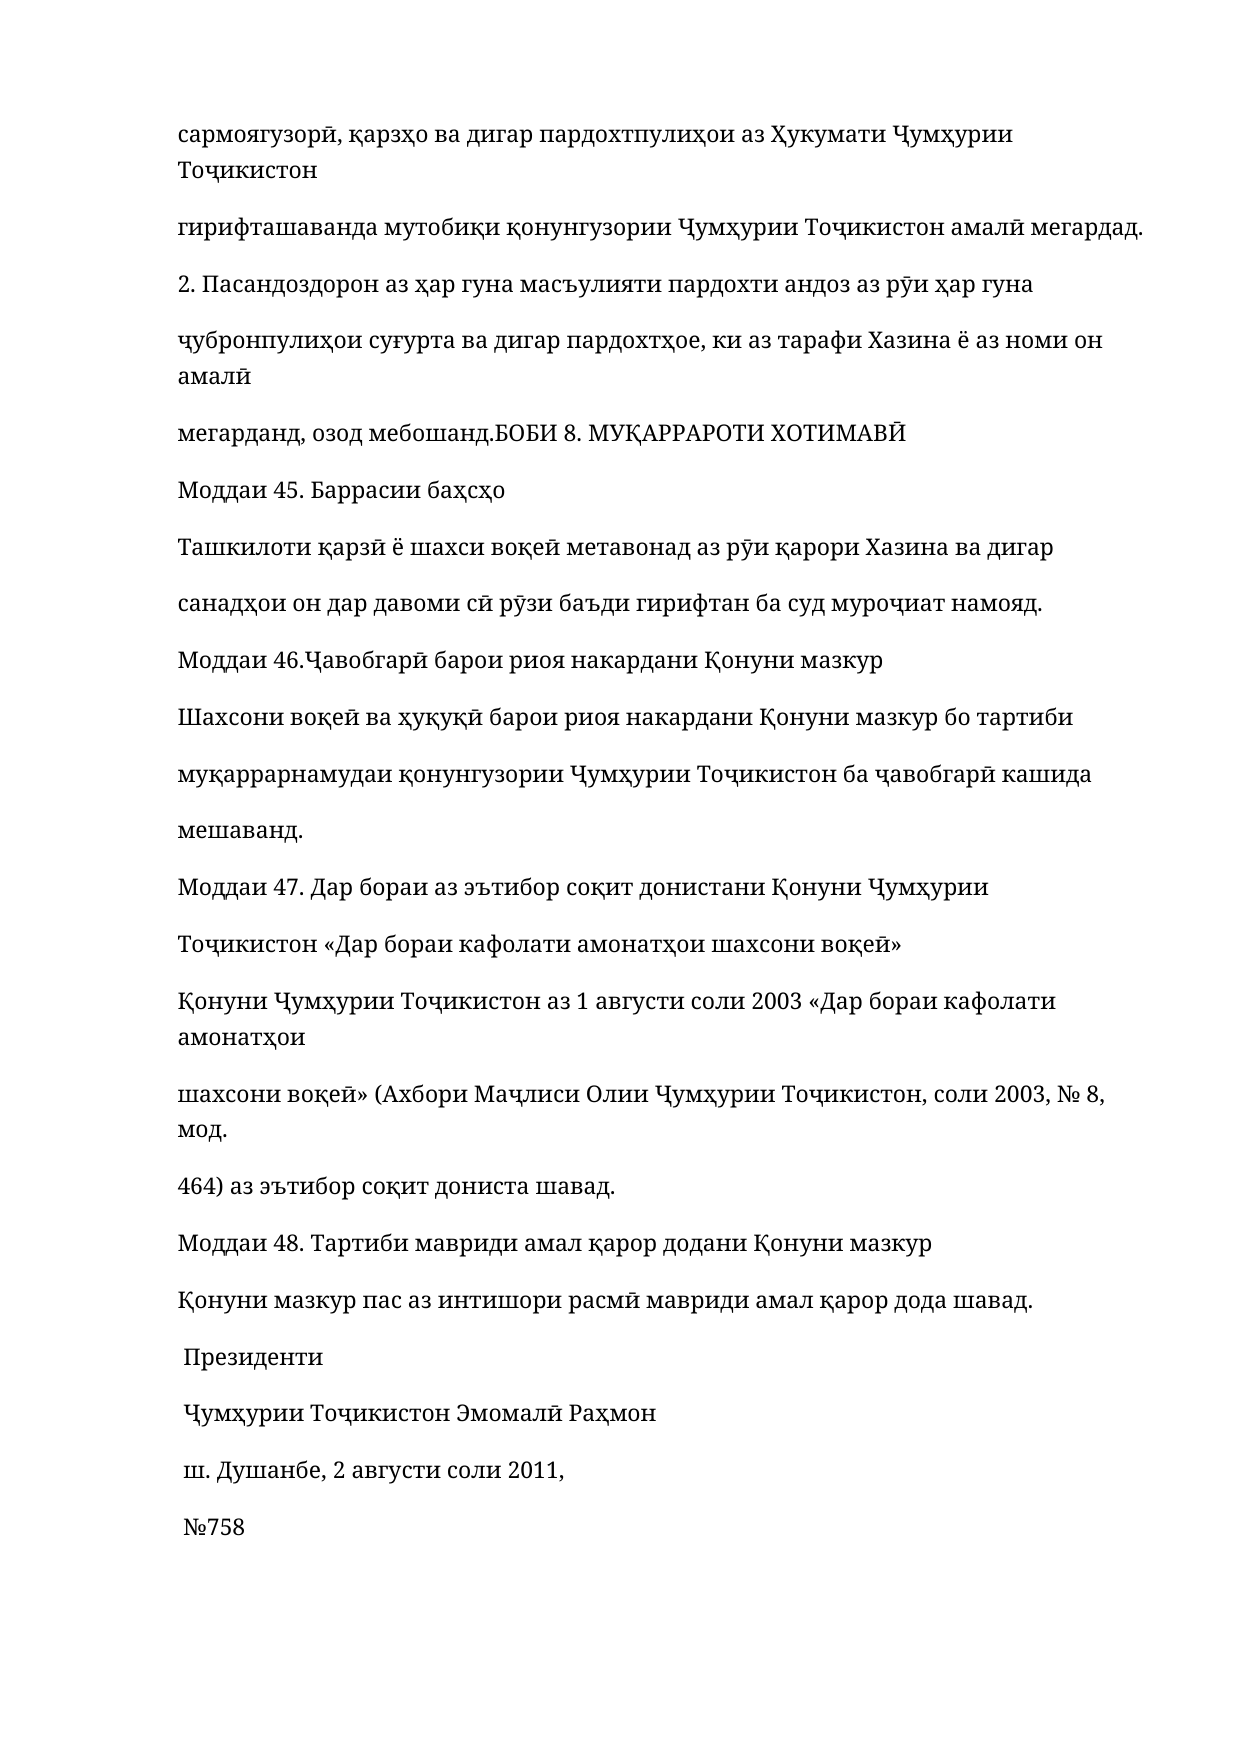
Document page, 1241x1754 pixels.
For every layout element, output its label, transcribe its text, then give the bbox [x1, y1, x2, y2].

text Қонуни Ҷумҳурии Тоҷикистон аз 1 августи соли 2003 «Дар бораи кафолати амонатҳои [177, 985, 1152, 1052]
text 464) аз эътибор соқит дониста шавад. [177, 1170, 1152, 1201]
text Моддаи 47. Дар бораи аз эътибор соқит донистани Қонуни Ҷумҳурии [177, 871, 1152, 902]
text шахсони воқеӣ» (Ахбори Маҷлиси Олии Ҷумҳурии Тоҷикистон, соли 2003, № 8, мод. [177, 1077, 1152, 1145]
text Қонуни мазкур пас аз интишори расмӣ мавриди амал қарор дода шавад. [177, 1284, 1152, 1315]
text Моддаи 48. Тартиби мавриди амал қарор додани Қонуни мазкур [177, 1227, 1152, 1258]
text ҷубронпулиҳои суғурта ва дигар пардохтҳое, ки аз тарафи Хазина ё аз номи он амалӣ [177, 324, 1152, 392]
text Президенти [177, 1341, 1152, 1372]
text Шахсони воқеӣ ва ҳуқуқӣ барои риоя накардани Қонуни мазкур бо тартиби [177, 701, 1152, 732]
text сармоягузорӣ, қарзҳо ва дигар пардохтпулиҳои аз Ҳукумати Ҷумҳурии Тоҷикистон [177, 118, 1152, 185]
text Ташкилоти қарзӣ ё шахси воқеӣ метавонад аз рӯи қарори Хазина ва дигар [177, 531, 1152, 562]
text Ҷумҳурии Тоҷикистон Эмомалӣ Раҳмон [177, 1397, 1152, 1428]
text мегарданд, озод мебошанд.БОБИ 8. МУҚАРРАРОТИ ХОТИМАВӢ [177, 417, 1152, 448]
text Тоҷикистон «Дар бораи кафолати амонатҳои шахсони воқеӣ» [177, 928, 1152, 959]
text ш. Душанбе, 2 августи соли 2011, [177, 1454, 1152, 1485]
text гирифташаванда мутобиқи қонунгузории Ҷумҳурии Тоҷикистон амалӣ мегардад. [177, 211, 1152, 242]
text муқаррарнамудаи қонунгузории Ҷумҳурии Тоҷикистон ба ҷавобгарӣ кашида [177, 758, 1152, 789]
text Моддаи 46.Ҷавобгарӣ барои риоя накардани Қонуни мазкур [177, 644, 1152, 675]
text №758 [177, 1511, 1152, 1542]
text санадҳои он дар давоми сӣ рӯзи баъди гирифтан ба суд муроҷиат намояд. [177, 587, 1152, 619]
text мешаванд. [177, 814, 1152, 846]
text Моддаи 45. Баррасии баҳсҳо [177, 474, 1152, 505]
text 2. Пасандоздорон аз ҳар гуна масъулияти пардохти андоз аз рӯи ҳар гуна [177, 268, 1152, 299]
